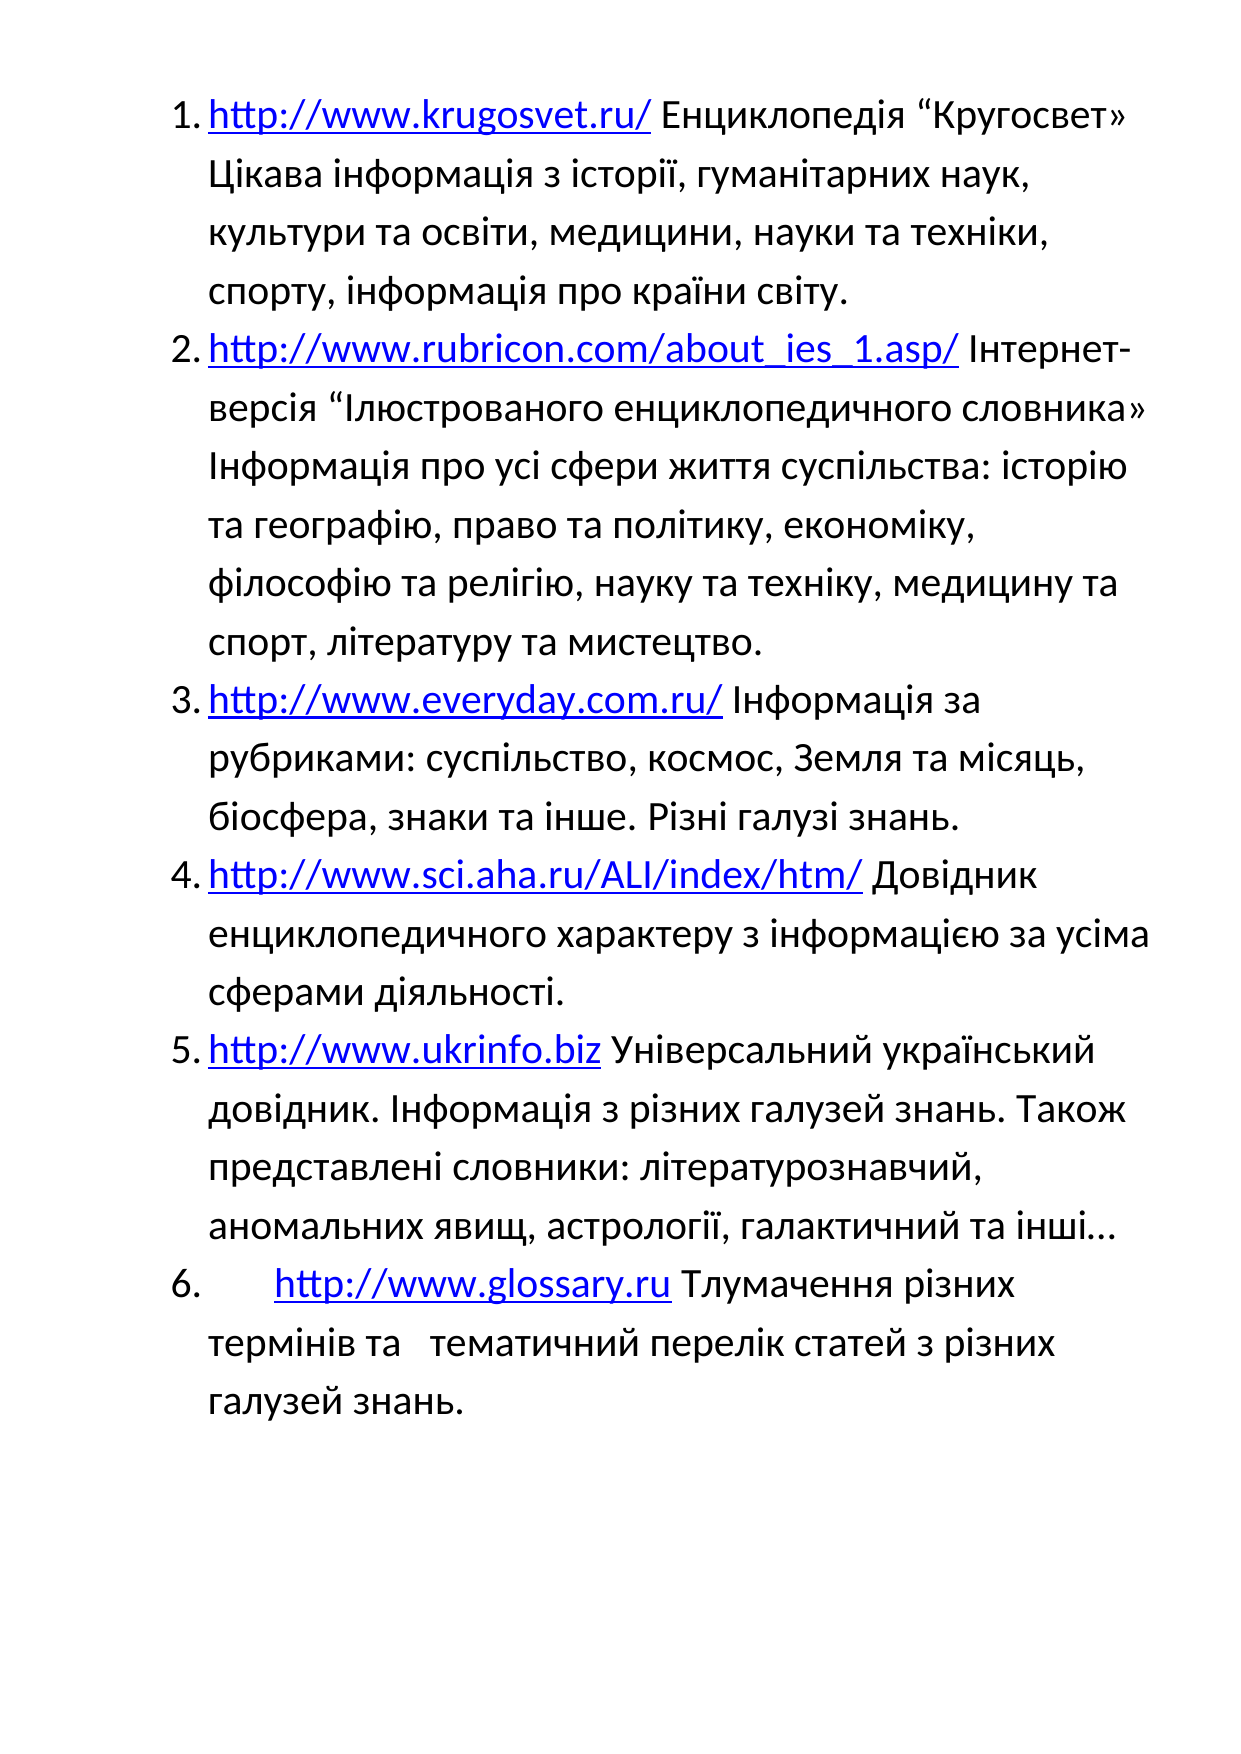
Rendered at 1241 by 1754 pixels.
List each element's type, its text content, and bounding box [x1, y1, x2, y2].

list http://www.glossary.ru Тлумачення різних термінів та тематичний перелік статей з різних галузей знань. [170, 1257, 1152, 1425]
list http://www.krugosvet.ru/ Енциклопедія “Кругосвет» Цікава інформація з історії, гуманітарних наук, культури та освіти, медицини, науки та техніки, спорту, інформація про країни світу. [170, 88, 1152, 315]
list http://www.ukrinfo.biz Універсальний український довідник. Інформація з різних галузей знань. Також представлені словники: літературознавчий, аномальних явищ, астрології, галактичний та інші… [170, 1023, 1152, 1250]
list http://www.rubricon.com/about_ies_1.asp/ Інтернет-версія “Ілюстрованого енциклопедичного словника» Інформація про усі сфери життя суспільства: історію та географію, право та політику, економіку, філософію та релігію, науку та техніку, медицину та спорт, літературу та мистецтво. [170, 322, 1152, 665]
list http://www.everyday.com.ru/ Інформація за рубриками: суспільство, космос, Земля та місяць, біосфера, знаки та інше. Різні галузі знань. [170, 673, 1152, 841]
list http://www.sci.aha.ru/ALI/index/htm/ Довідник енциклопедичного характеру з інформацією за усіма сферами діяльності. [170, 848, 1152, 1016]
